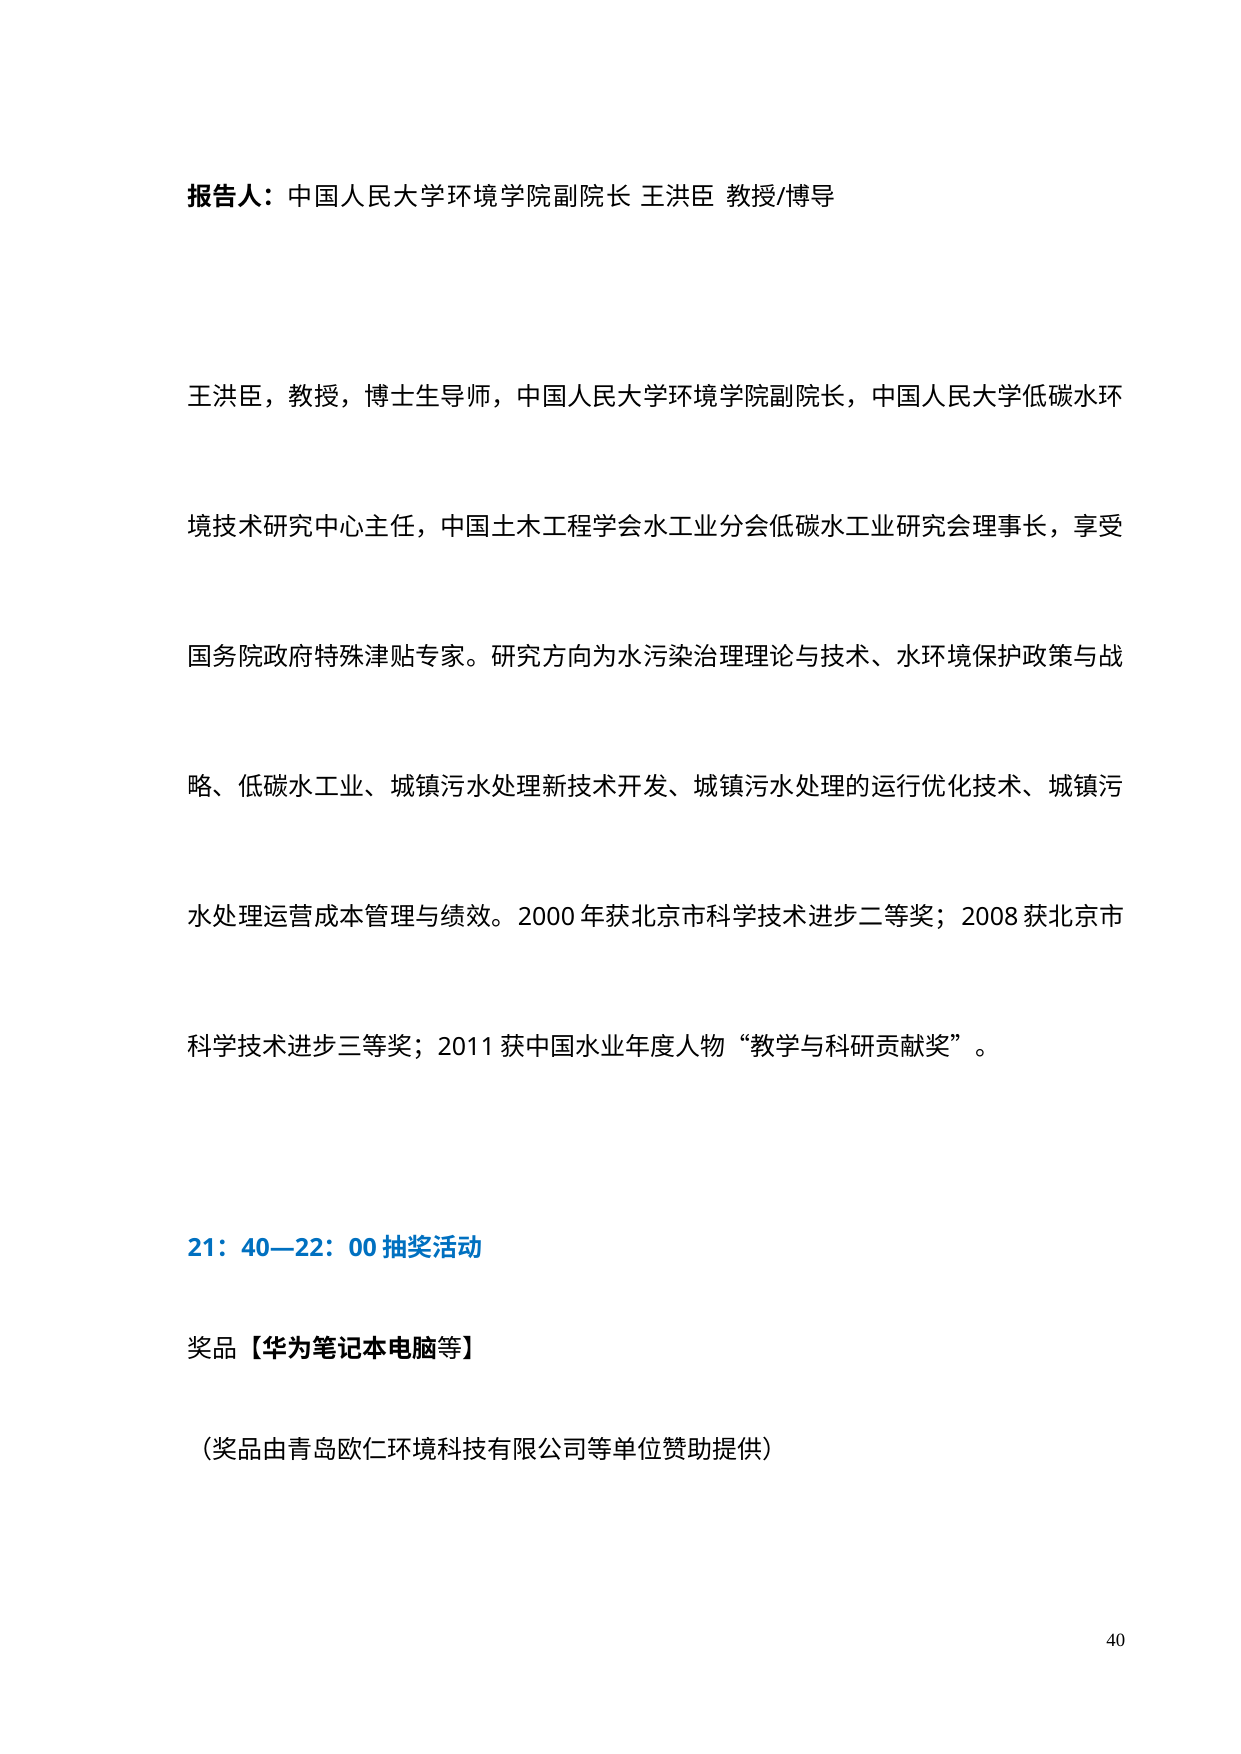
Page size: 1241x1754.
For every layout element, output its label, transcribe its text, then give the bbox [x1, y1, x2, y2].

text 奖品【华为笔记本电脑等】 [187, 1314, 1125, 1379]
text 王洪臣，教授，博士生导师，中国人民大学环境学院副院长，中国人民大学低碳水环境技术研究中心主任，中国土木工程学会水工业分会低碳水工业研究会理事长，享受国务院政府特殊津贴专家。研究方向为水污染治理理论与技术、水环境保护政策与战略、低碳水工业、城镇污水处理新技术开发、城镇污水处理的运行优化技术、城镇污水处理运营成本管理与绩效。2000年获北京市科学技术进步二等奖；2008获北京市科学技术进步三等奖；2011获中国水业年度人物“教学与科研贡献奖”。 [187, 362, 1125, 1077]
text （奖品由青岛欧仁环境科技有限公司等单位赞助提供） [187, 1415, 1125, 1480]
text 21：40—22：00抽奖活动 [187, 1213, 1125, 1278]
text 报告人：中国人民大学环境学院副院长 王洪臣 教授/博导 [187, 162, 1125, 227]
